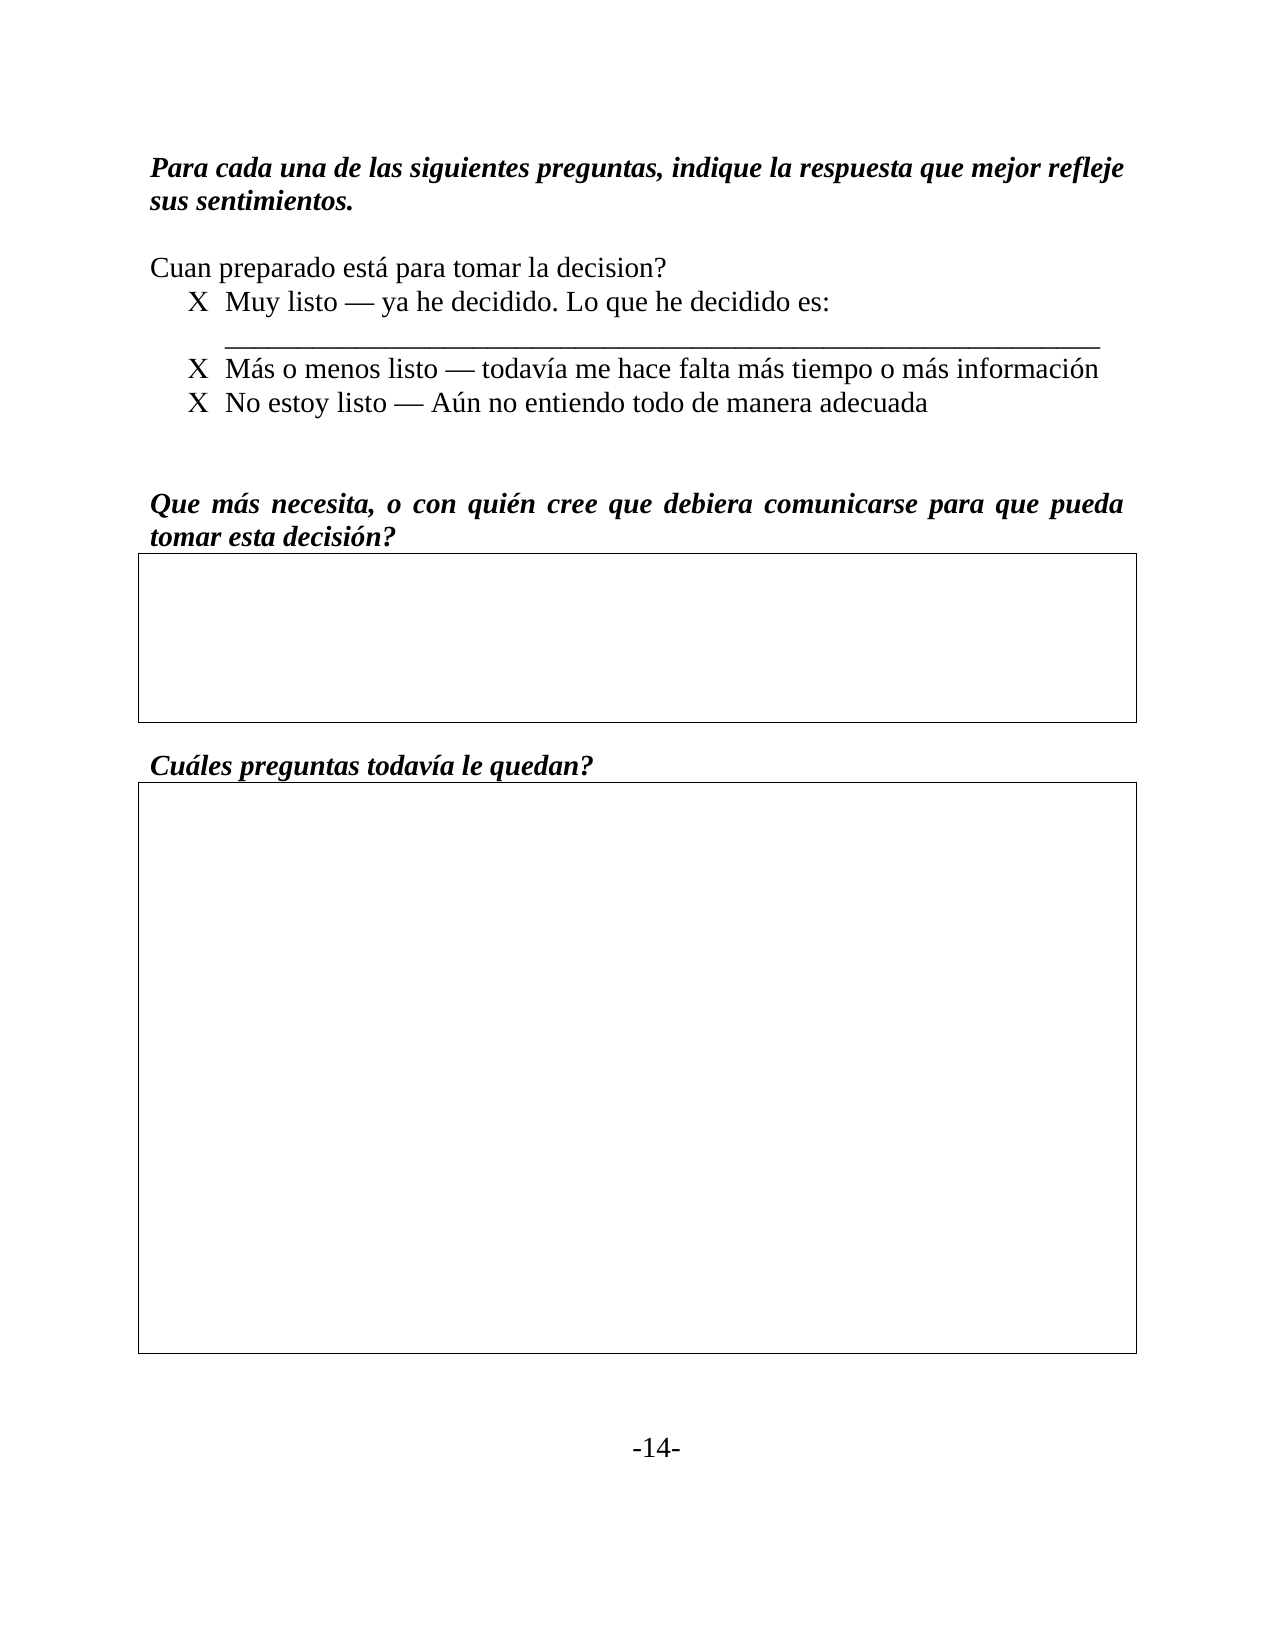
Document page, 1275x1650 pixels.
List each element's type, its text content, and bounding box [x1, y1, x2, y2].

list Más o menos listo — todavía me hace falta más tiempo o más información [187, 351, 1125, 385]
table_header [139, 783, 1136, 1353]
text -14- [187, 1430, 1125, 1464]
text Para cada una de las siguientes preguntas, indique la respuesta que mejor refleje sus sentimientos. [150, 150, 1125, 217]
table_header [139, 554, 1136, 722]
text Que más necesita, o con quién cree que debiera comunicarse para que pueda tomar esta decisión? [150, 486, 1125, 553]
list Muy listo — ya he decidido. Lo que he decidido es: [187, 284, 1125, 318]
list ____________________________________________________________ [225, 318, 1125, 351]
text Cuan preparado está para tomar la decision? [150, 251, 1125, 284]
text Cuáles preguntas todavía le quedan? [150, 748, 1125, 782]
list No estoy listo — Aún no entiendo todo de manera adecuada [187, 385, 1125, 419]
